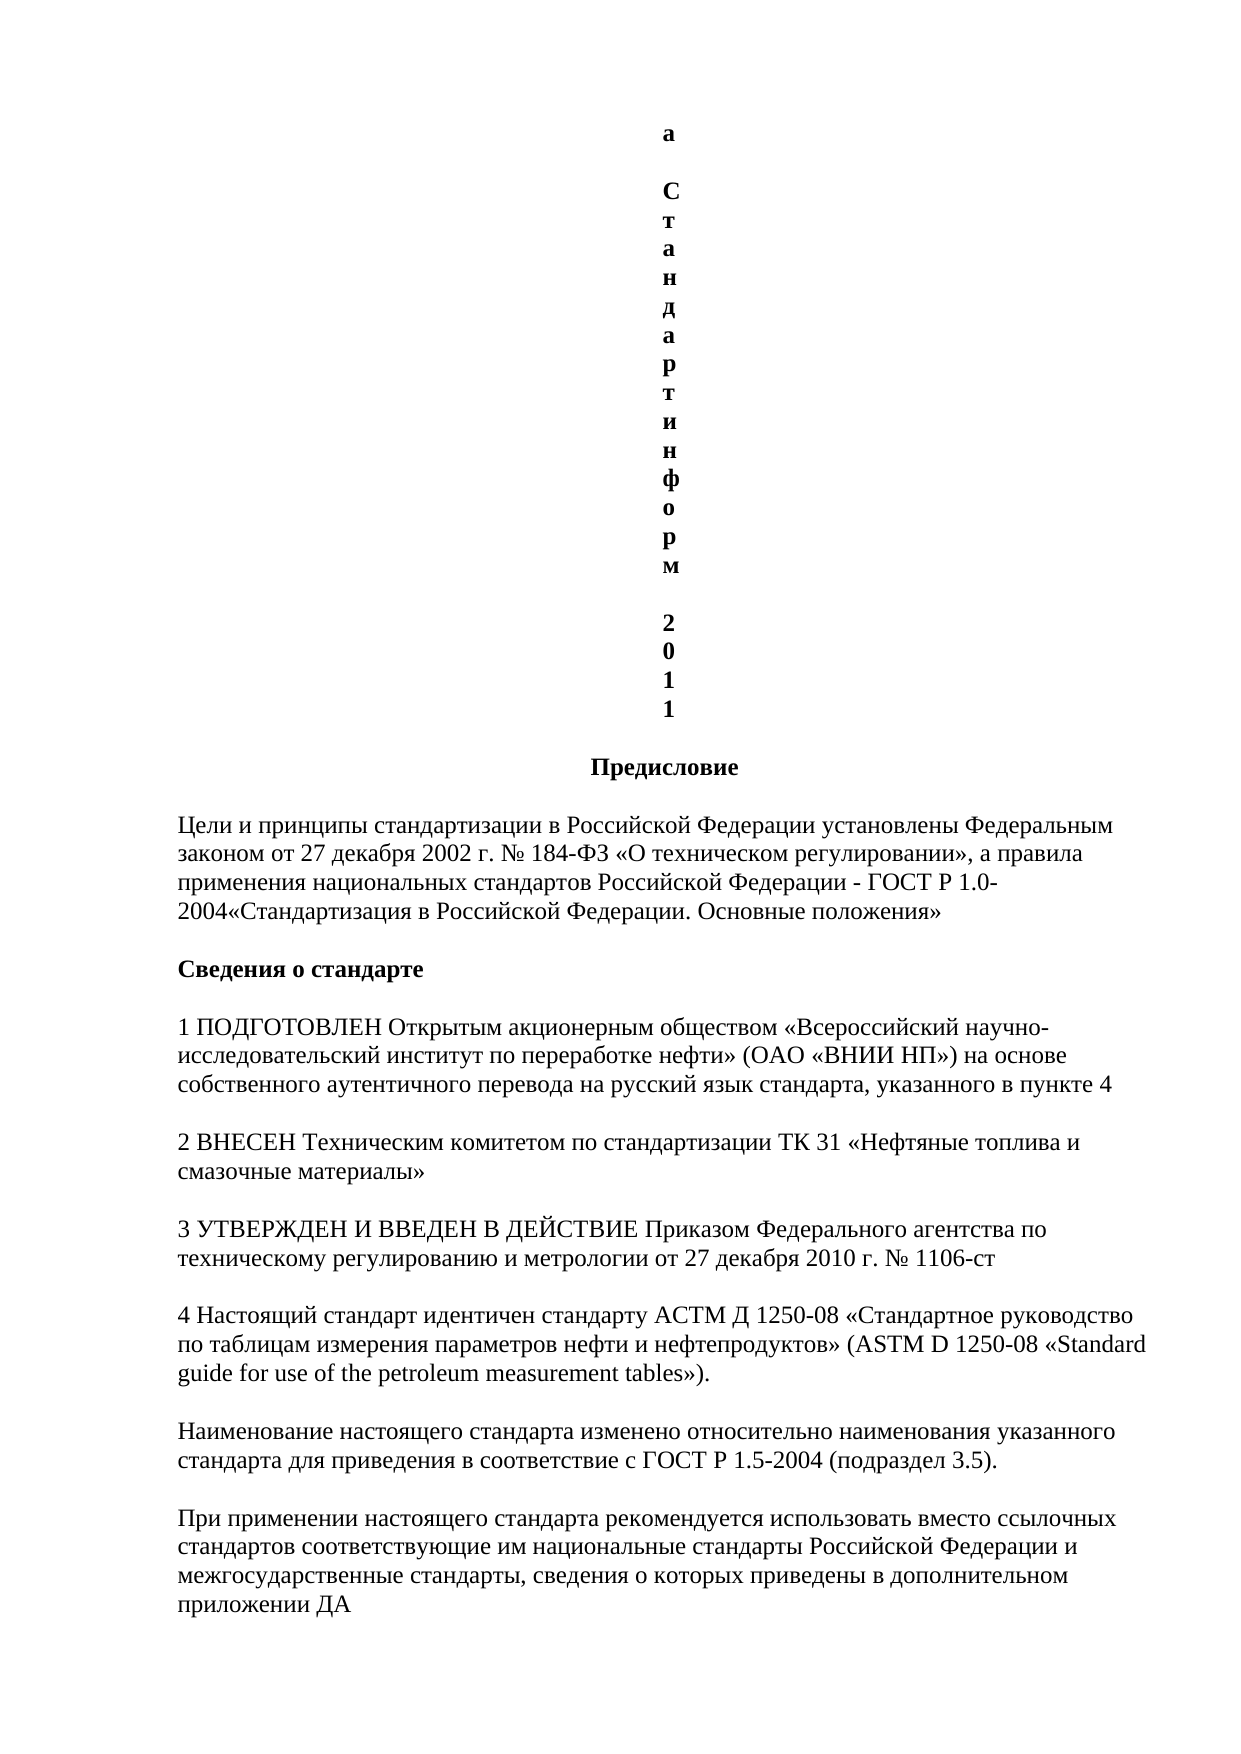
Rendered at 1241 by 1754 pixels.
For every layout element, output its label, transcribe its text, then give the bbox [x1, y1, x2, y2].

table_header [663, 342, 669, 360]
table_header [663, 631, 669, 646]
text 4 Настоящий стандарт идентичен стандарту АСТМ Д 1250-08 «Стандартное руководство по таблицам измерения параметров нефти и нефтепродуктов» (ASTM D 1250-08 «Standard guide for use of the petroleum measurement tables»). [177, 1301, 1152, 1387]
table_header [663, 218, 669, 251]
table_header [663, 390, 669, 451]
text Наименование настоящего стандарта изменено относительно наименования указанного стандарта для приведения в соответствие с ГОСТ Р 1.5-2004 (подраздел 3.5). [177, 1416, 1152, 1473]
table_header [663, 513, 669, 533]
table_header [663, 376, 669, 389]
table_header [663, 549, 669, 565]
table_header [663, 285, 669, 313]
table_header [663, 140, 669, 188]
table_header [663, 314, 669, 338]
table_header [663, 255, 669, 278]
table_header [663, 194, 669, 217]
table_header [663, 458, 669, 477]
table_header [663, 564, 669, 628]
text При применении настоящего стандарта рекомендуется использовать вместо ссылочных стандартов соответствующие им национальные стандарты Российской Федерации и межгосударственные стандарты, сведения о которых приведены в дополнительном приложении ДА [177, 1503, 1152, 1618]
text 3 УТВЕРЖДЕН И ВВЕДЕН В ДЕЙСТВИЕ Приказом Федерального агентства по техническому регулированию и метрологии от 27 декабря 2010 г. № 1106-ст [177, 1214, 1152, 1271]
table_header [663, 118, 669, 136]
text 2 ВНЕСЕН Техническим комитетом по стандартизации ТК 31 «Нефтяные топлива и смазочные материалы» [177, 1127, 1152, 1185]
text Предисловие [177, 752, 1152, 781]
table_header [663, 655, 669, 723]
text 1 ПОДГОТОВЛЕН Открытым акционерным обществом «Всероссийский научно-исследовательский институт по переработке нефти» (ОАО «ВНИИ НП») на основе собственного аутентичного перевода на русский язык стандарта, указанного в пункте 4 [177, 1012, 1152, 1098]
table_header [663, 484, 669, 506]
text Сведения о стандарте [177, 954, 1152, 983]
text Цели и принципы стандартизации в Российской Федерации установлены Федеральным законом от 27 декабря 2002 г. № 184-ФЗ «О техническом регулировании», а правила применения национальных стандартов Российской Федерации - ГОСТ Р 1.0-2004«Стандартизация в Российской Федерации. Основные положения» [177, 810, 1152, 925]
